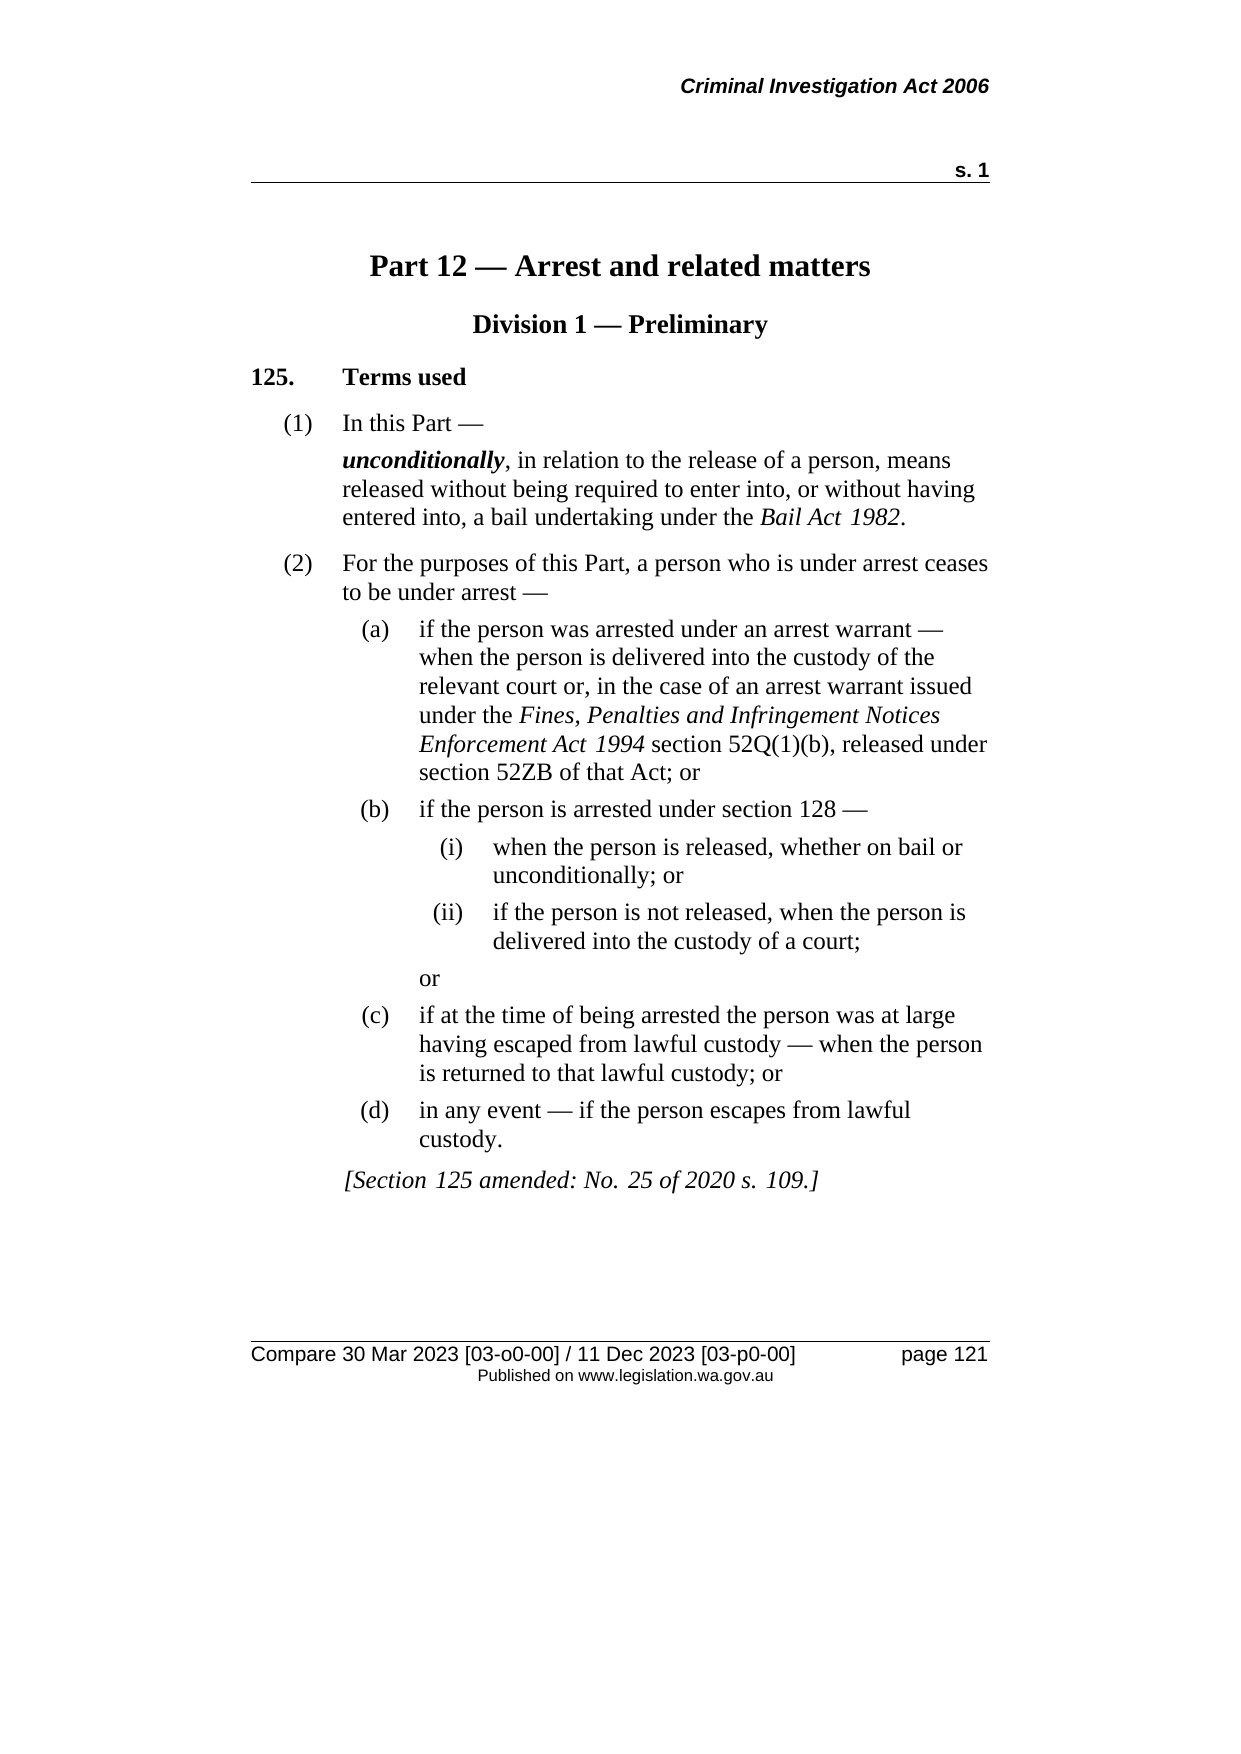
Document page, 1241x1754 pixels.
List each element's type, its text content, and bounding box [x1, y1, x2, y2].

text (c) if at the time of being arrested the person was at large having escaped from lawful custody — when the person is returned to that lawful custody; or [251, 1000, 990, 1087]
subtitle Part 12 — Arrest and related matters [251, 247, 990, 283]
subtitle Division 1 — Preliminary [251, 308, 990, 339]
text [Section 125 amended: No. 25 of 2020 s. 109.] [251, 1165, 990, 1194]
text (2) For the purposes of this Part, a person who is under arrest ceases to be under arrest — [251, 548, 990, 605]
text (1) In this Part — [251, 408, 990, 437]
subtitle 125. Terms used [251, 362, 990, 391]
text unconditionally, in relation to the release of a person, means released without being required to enter into, or without having entered into, a bail undertaking under the Bail Act 1982. [251, 445, 990, 531]
text (i) when the person is released, whether on bail or unconditionally; or [251, 832, 990, 889]
text or [251, 963, 990, 992]
text (ii) if the person is not released, when the person is delivered into the custody of a court; [251, 897, 990, 955]
text (a) if the person was arrested under an arrest warrant — when the person is delivered into the custody of the relevant court or, in the case of an arrest warrant issued under the Fines, Penalties and Infringement Notices Enforcement Act 1994 section 52Q(1)(b), released under section 52ZB of that Act; or [251, 614, 990, 786]
text (d) in any event — if the person escapes from lawful custody. [251, 1095, 990, 1152]
text (b) if the person is arrested under section 128 — [251, 794, 990, 823]
